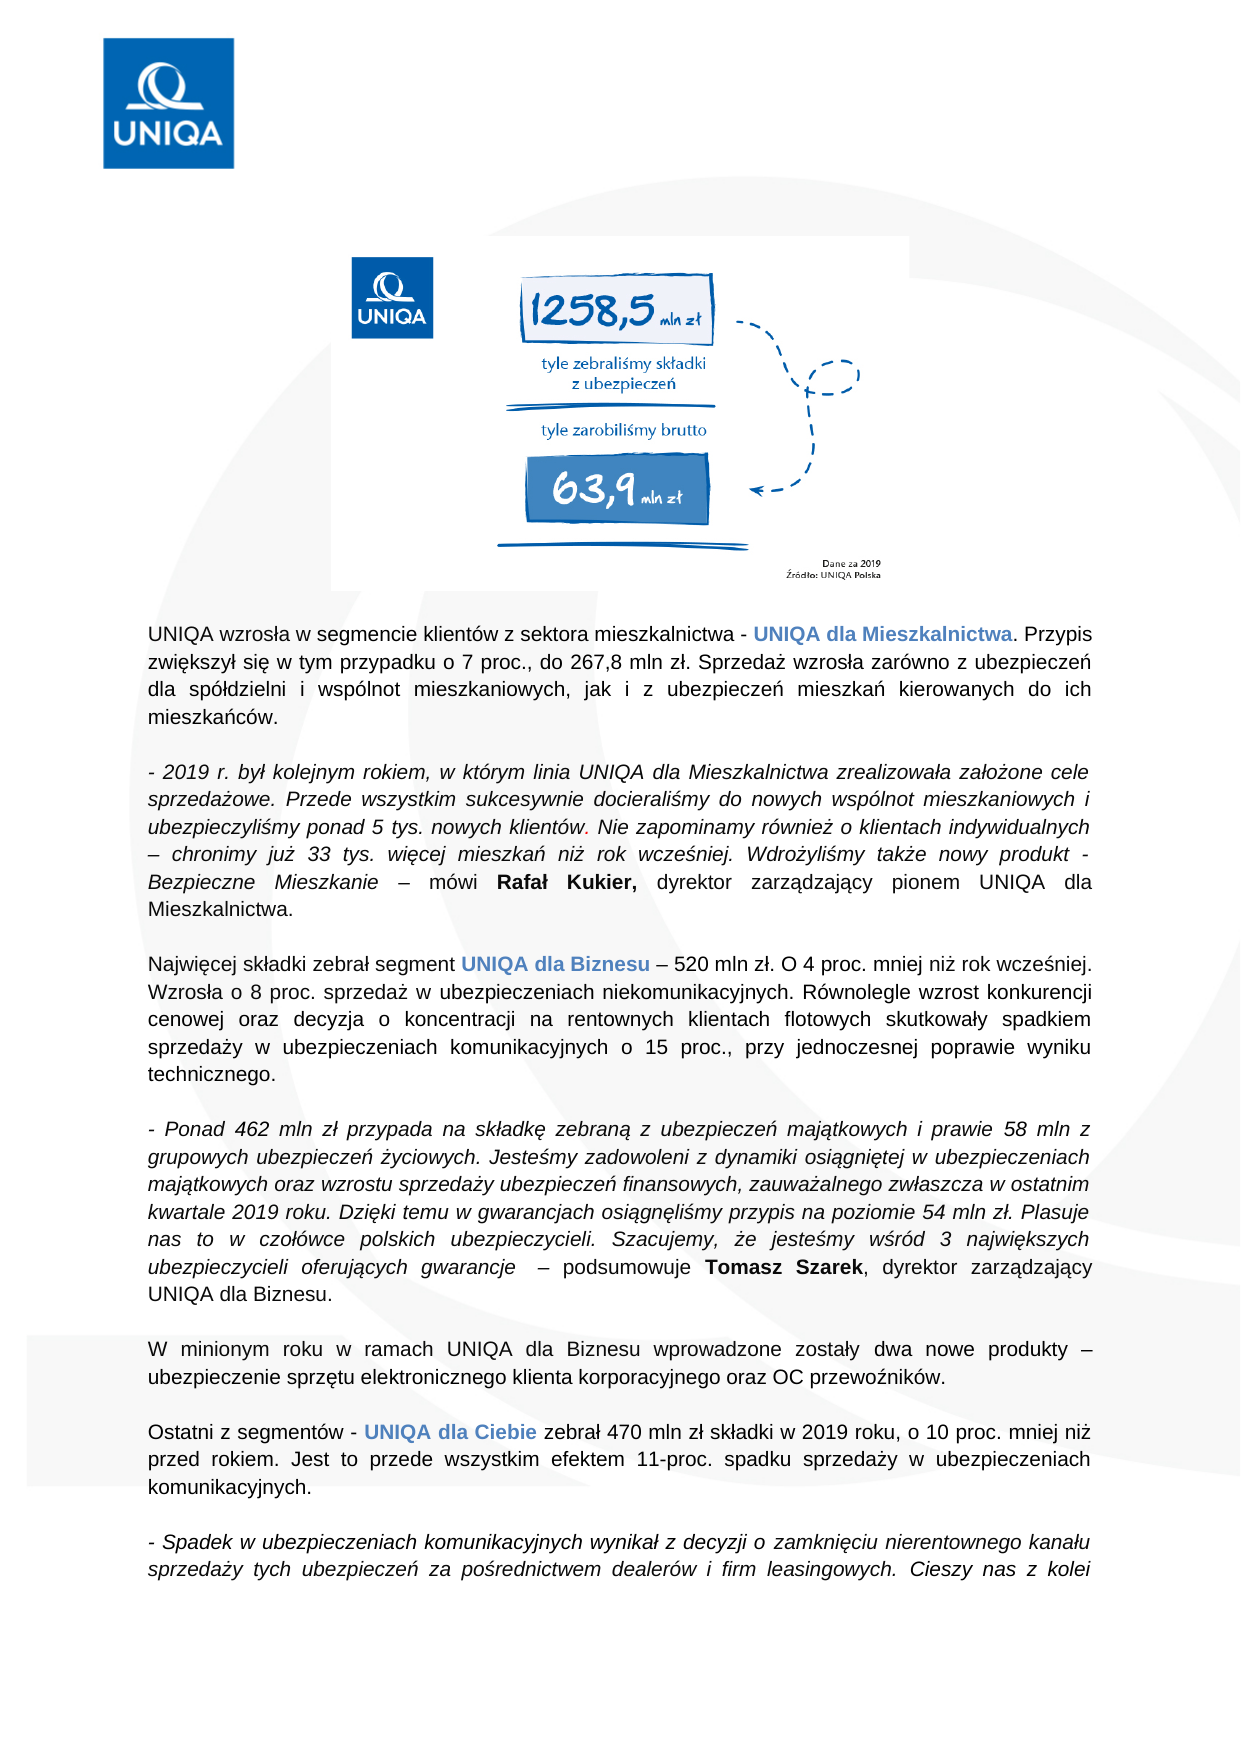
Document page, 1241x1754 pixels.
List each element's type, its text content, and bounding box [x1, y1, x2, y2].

text Ostatni z segmentów - UNIQA dla Ciebie zebrał 470 mln zł składki w 2019 roku, o 10 proc. mniej niż przed rokiem. Jest to przede wszystkim efektem 11-proc. spadku sprzedaży w ubezpieczeniach komunikacyjnych. [148, 1419, 1092, 1498]
text UNIQA wzrosła w segmencie klientów z sektora mieszkalnictwa - UNIQA dla Mieszkalnictwa. Przypis zwiększył się w tym przypadku o 7 proc., do 267,8 mln zł. Sprzedaż wzrosła zarówno z ubezpieczeń dla spółdzielni i wspólnot mieszkaniowych, jak i z ubezpieczeń mieszkań kierowanych do ich mieszkańców. [148, 622, 1092, 728]
text - Ponad 462 mln zł przypada na składkę zebraną z ubezpieczeń majątkowych i prawie 58 mln z grupowych ubezpieczeń życiowych. Jesteśmy zadowoleni z dynamiki osiągniętej w ubezpieczeniach majątkowych oraz wzrostu sprzedaży ubezpieczeń finansowych, zauważalnego zwłaszcza w ostatnim kwartale 2019 roku. Dzięki temu w gwarancjach osiągnęliśmy przypis na poziomie 54 mln zł. Plasuje nas to w czołówce polskich ubezpieczycieli. Szacujemy, że jesteśmy wśród 3 największych ubezpieczycieli oferujących gwarancje – podsumowuje Tomasz Szarek, dyrektor zarządzający UNIQA dla Biznesu. [148, 1117, 1092, 1306]
text W minionym roku w ramach UNIQA dla Biznesu wprowadzone zostały dwa nowe produkty – ubezpieczenie sprzętu elektronicznego klienta korporacyjnego oraz OC przewoźników. [148, 1337, 1092, 1388]
text - 2019 r. był kolejnym rokiem, w którym linia UNIQA dla Mieszkalnictwa zrealizowała założone cele sprzedażowe. Przede wszystkim sukcesywnie docieraliśmy do nowych wspólnot mieszkaniowych i ubezpieczyliśmy ponad 5 tys. nowych klientów. Nie zapominamy również o klientach indywidualnych – chronimy już 33 tys. więcej mieszkań niż rok wcześniej. Wdrożyliśmy także nowy produkt - Bezpieczne Mieszkanie – mówi Rafał Kukier, dyrektor zarządzający pionem UNIQA dla Mieszkalnictwa. [148, 759, 1092, 921]
text Najwięcej składki zebrał segment UNIQA dla Biznesu – 520 mln zł. O 4 proc. mniej niż rok wcześniej. Wzrosła o 8 proc. sprzedaż w ubezpieczeniach niekomunikacyjnych. Równolegle wzrost konkurencji cenowej oraz decyzja o koncentracji na rentownych klientach flotowych skutkowały spadkiem sprzedaży w ubezpieczeniach komunikacyjnych o 15 proc., przy jednoczesnej poprawie wyniku technicznego. [148, 952, 1092, 1086]
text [148, 1529, 1092, 1581]
picture [26, 0, 1241, 1569]
